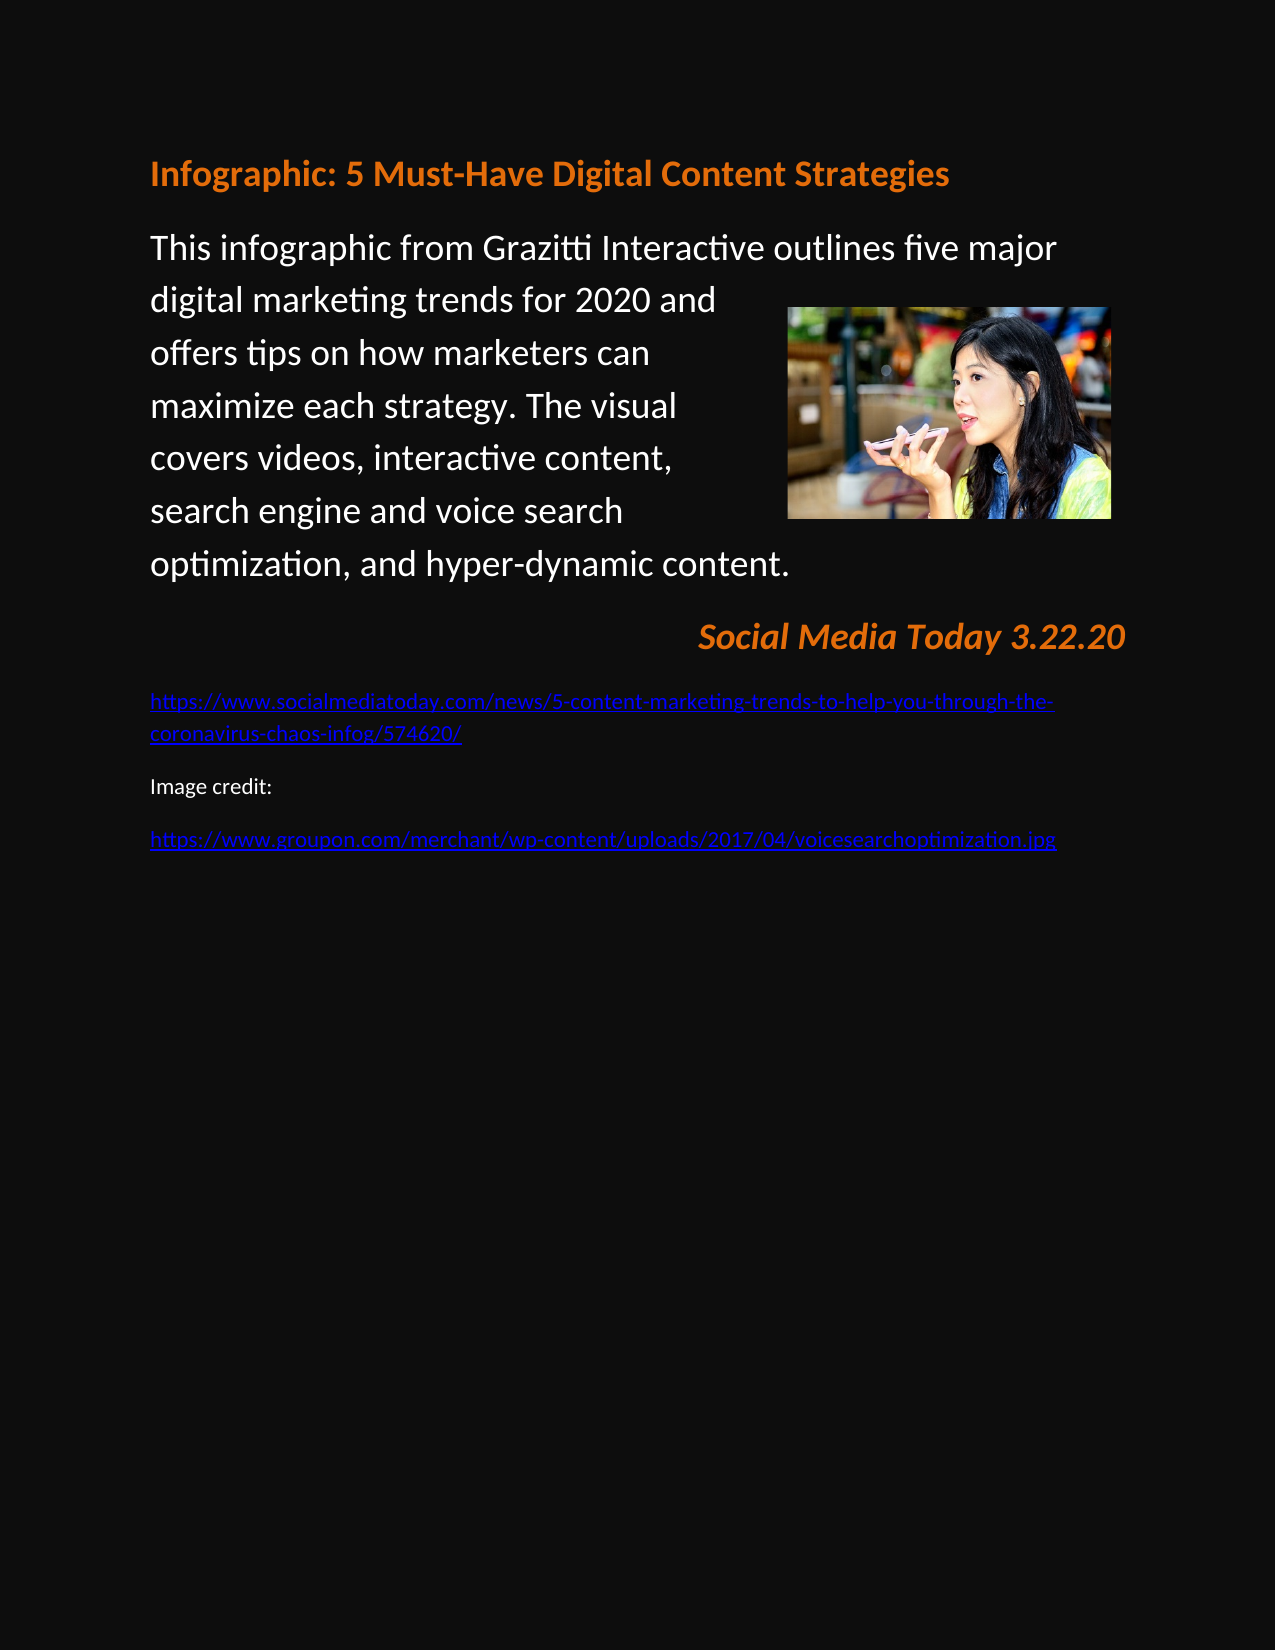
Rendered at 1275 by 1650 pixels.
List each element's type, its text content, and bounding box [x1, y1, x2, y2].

text This infographic from Grazitti Interactive outlines five major digital marketing trends for 2020 and offers tips on how marketers can maximize each strategy. The visual covers videos, interactive content, search engine and voice search optimization, and hyper-dynamic content. [150, 223, 1125, 586]
text Social Media Today 3.22.20 [150, 613, 1125, 659]
text https://www.groupon.com/merchant/wp-content/uploads/2017/04/voicesearchoptimization.jpg [150, 825, 1125, 853]
text Image credit: [150, 772, 1125, 800]
picture [786, 307, 1111, 518]
text https://www.socialmediatoday.com/news/5-content-marketing-trends-to-help-you-through-the-coronavirus-chaos-infog/574620/ [150, 687, 1125, 747]
text Infographic: 5 Must-Have Digital Content Strategies [150, 150, 1125, 196]
